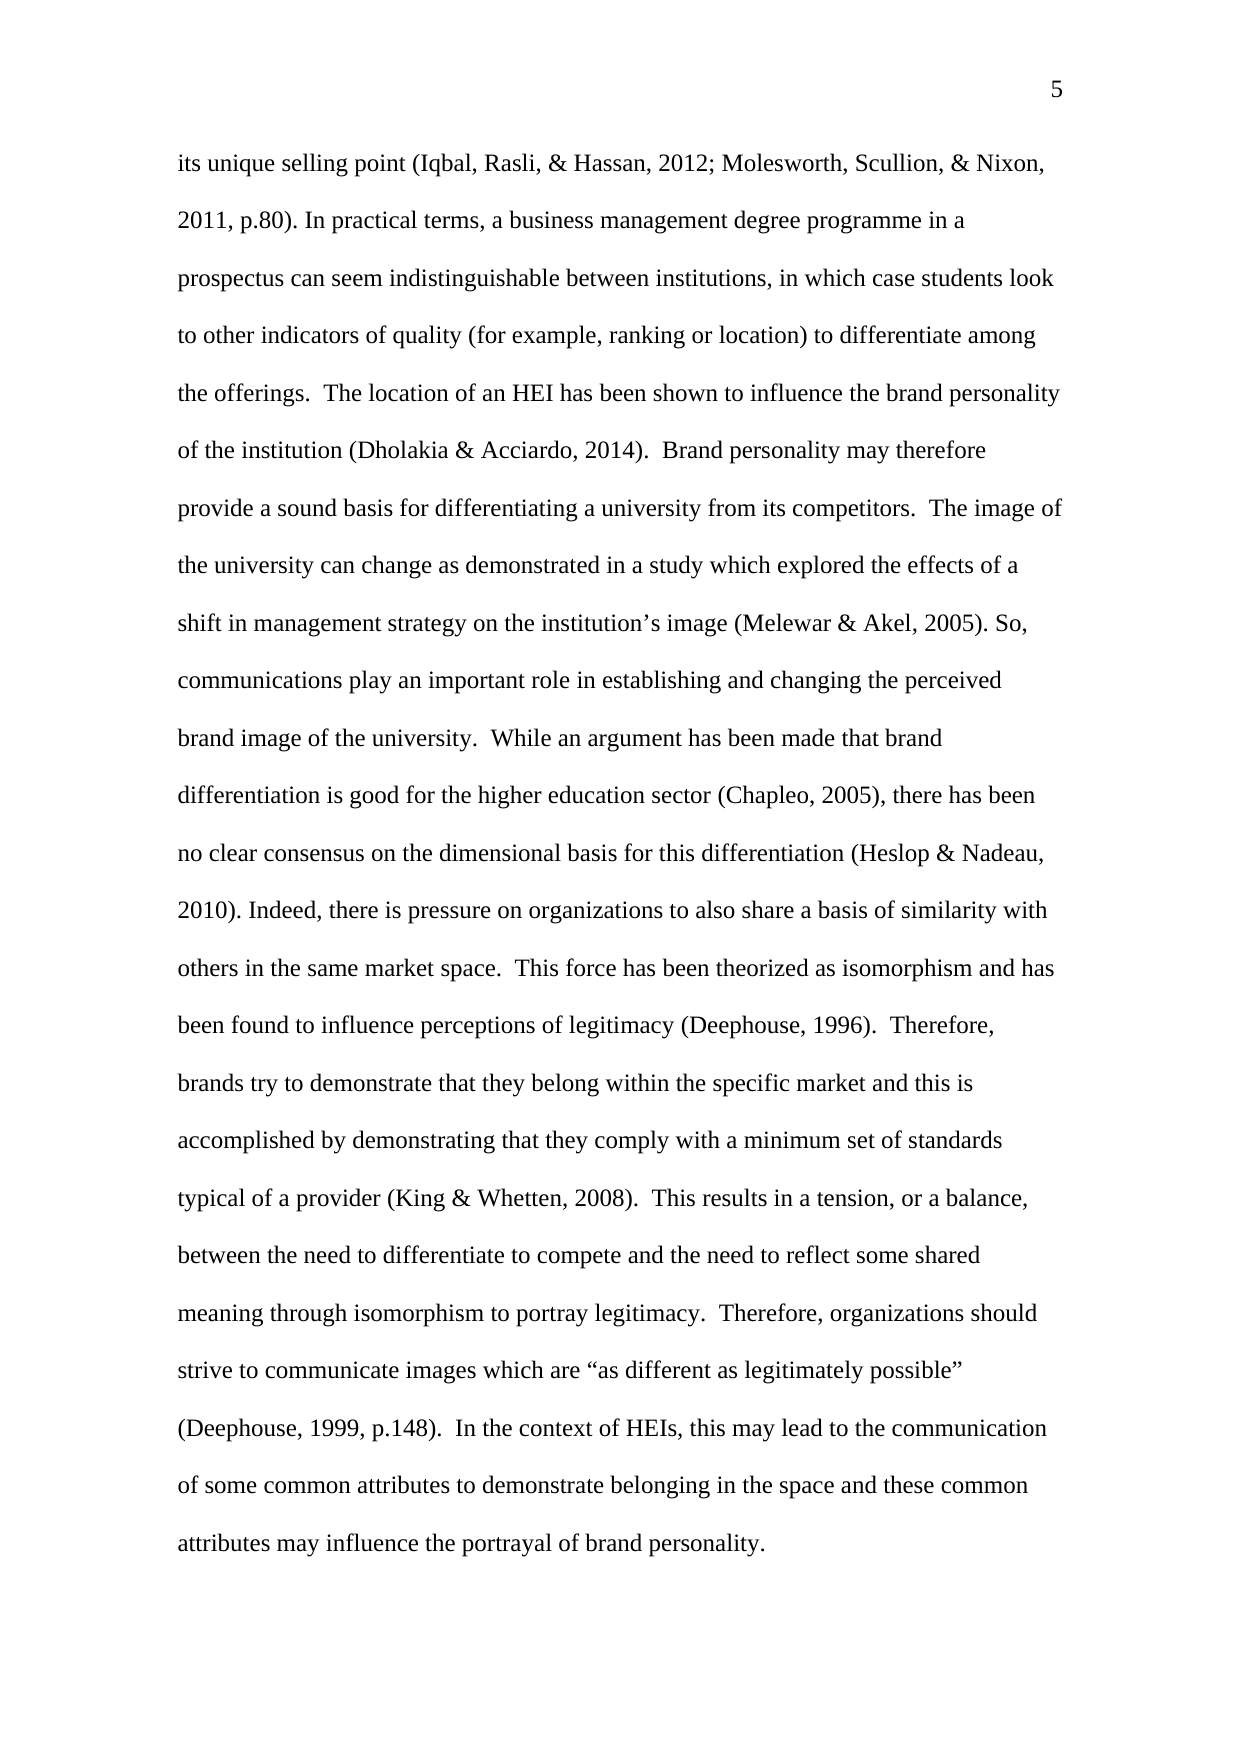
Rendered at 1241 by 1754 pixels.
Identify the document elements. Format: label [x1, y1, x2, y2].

text [177, 148, 1063, 1556]
